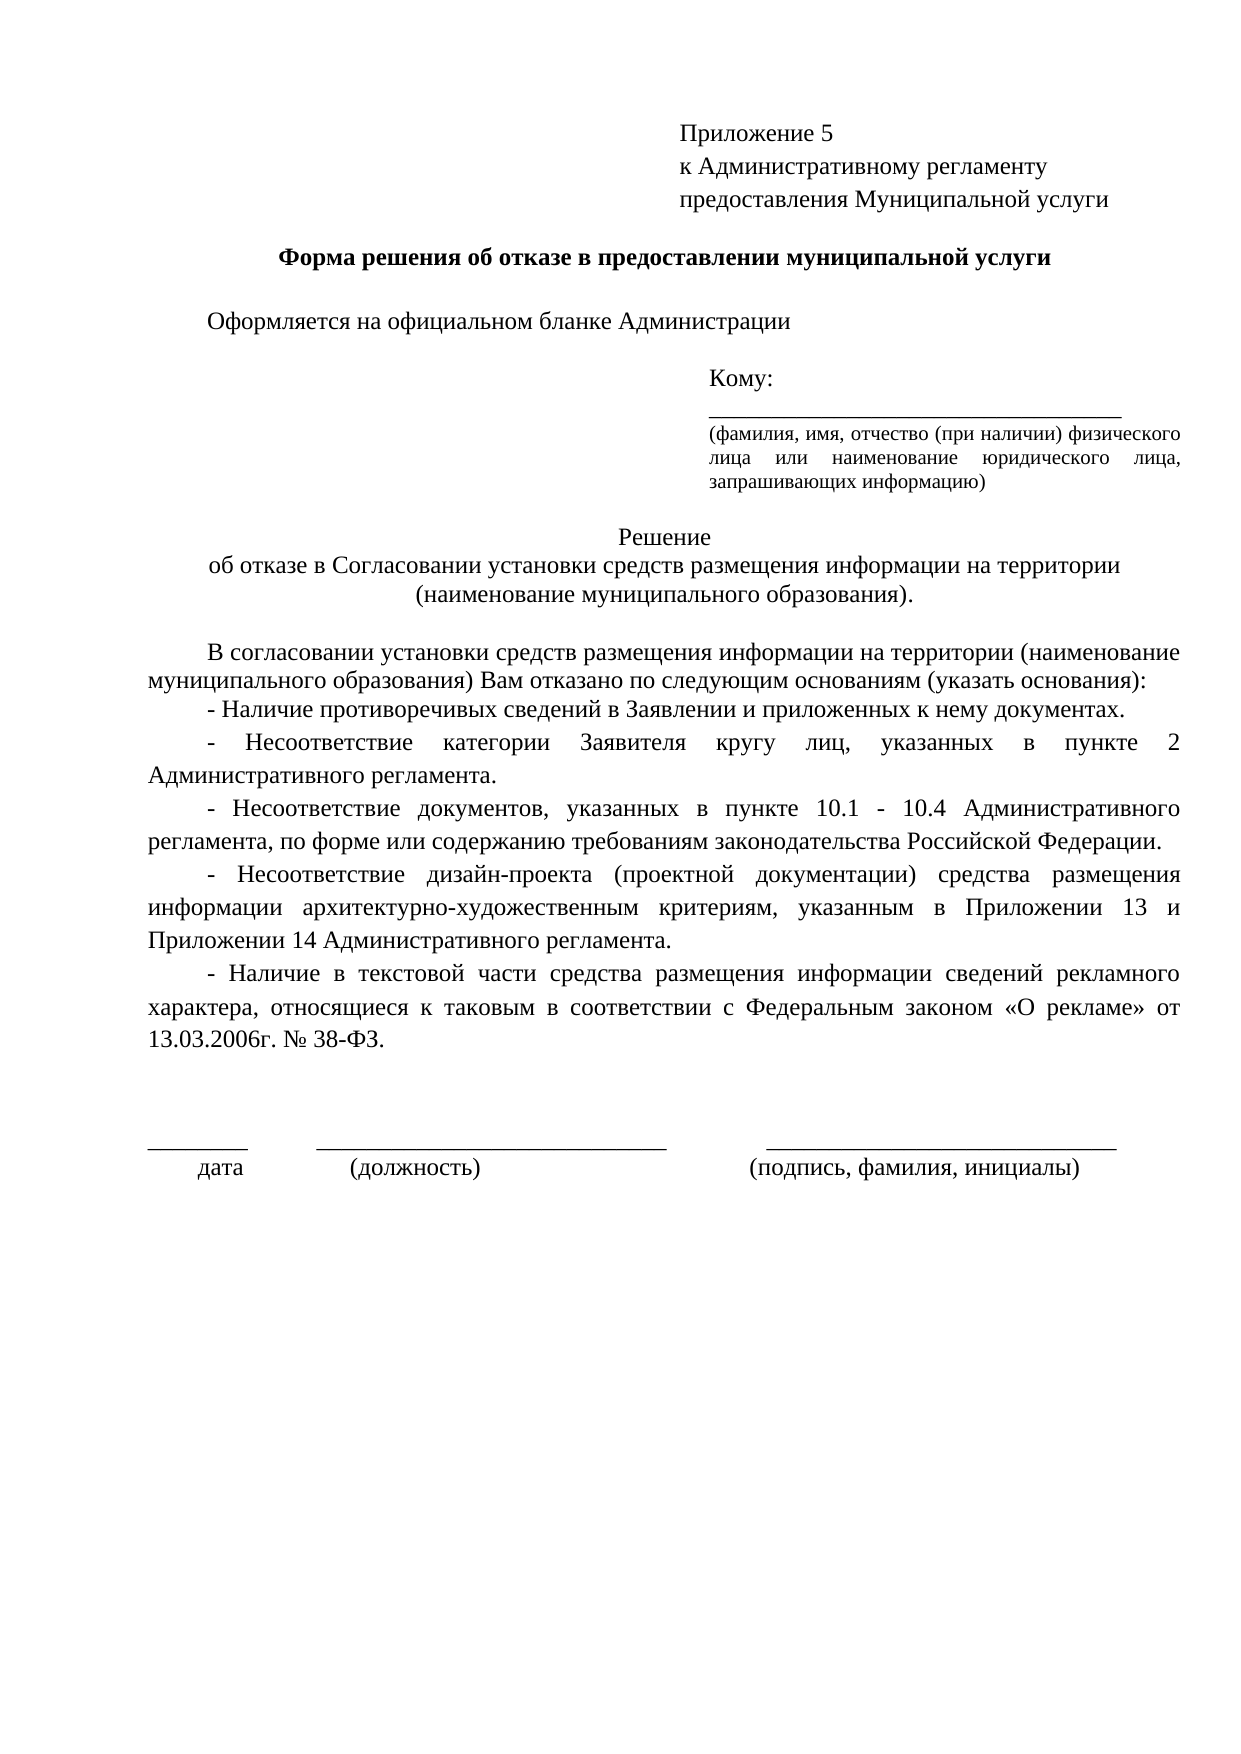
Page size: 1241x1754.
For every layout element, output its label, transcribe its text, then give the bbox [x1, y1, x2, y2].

list - Несоответствие дизайн-проекта (проектной документации) средства размещения информации архитектурно-художественным критериям, указанным в Приложении 13 и Приложении 14 Административного регламента. [148, 859, 1181, 954]
text Приложение 5 [620, 118, 1181, 147]
text об отказе в Согласовании установки средств размещения информации на территории (наименование муниципального образования). [148, 551, 1181, 608]
text Решение [148, 522, 1181, 551]
list - Несоответствие документов, указанных в пункте 10.1 - 10.4 Административного регламента, по форме или содержанию требованиям законодательства Российской Федерации. [148, 793, 1181, 855]
list - Наличие противоречивых сведений в Заявлении и приложенных к нему документах. [148, 694, 1181, 723]
text Кому: _________________________________ [709, 363, 1181, 421]
text Оформляется на официальном бланке Администрации [148, 306, 1181, 335]
list - Наличие в текстовой части средства размещения информации сведений рекламного характера, относящиеся к таковым в соответствии с Федеральным законом «О рекламе» от 13.03.2006г. № 38-ФЗ. [148, 958, 1181, 1053]
list - Несоответствие категории Заявителя кругу лиц, указанных в пункте 2 Административного регламента. [148, 727, 1181, 789]
text В согласовании установки средств размещения информации на территории (наименование муниципального образования) Вам отказано по следующим основаниям (указать основания): [148, 637, 1181, 694]
text (фамилия, имя, отчество (при наличии) физического лица или наименование юридического лица, запрашивающих информацию) [709, 421, 1181, 493]
text ________ ____________________________ ____________________________ [148, 1124, 1181, 1152]
text дата (должность) (подпись, фамилия, инициалы) [148, 1152, 1181, 1181]
subtitle Форма решения об отказе в предоставлении муниципальной услуги [148, 242, 1181, 271]
text к Административному регламенту предоставления Муниципальной услуги [679, 151, 1181, 213]
